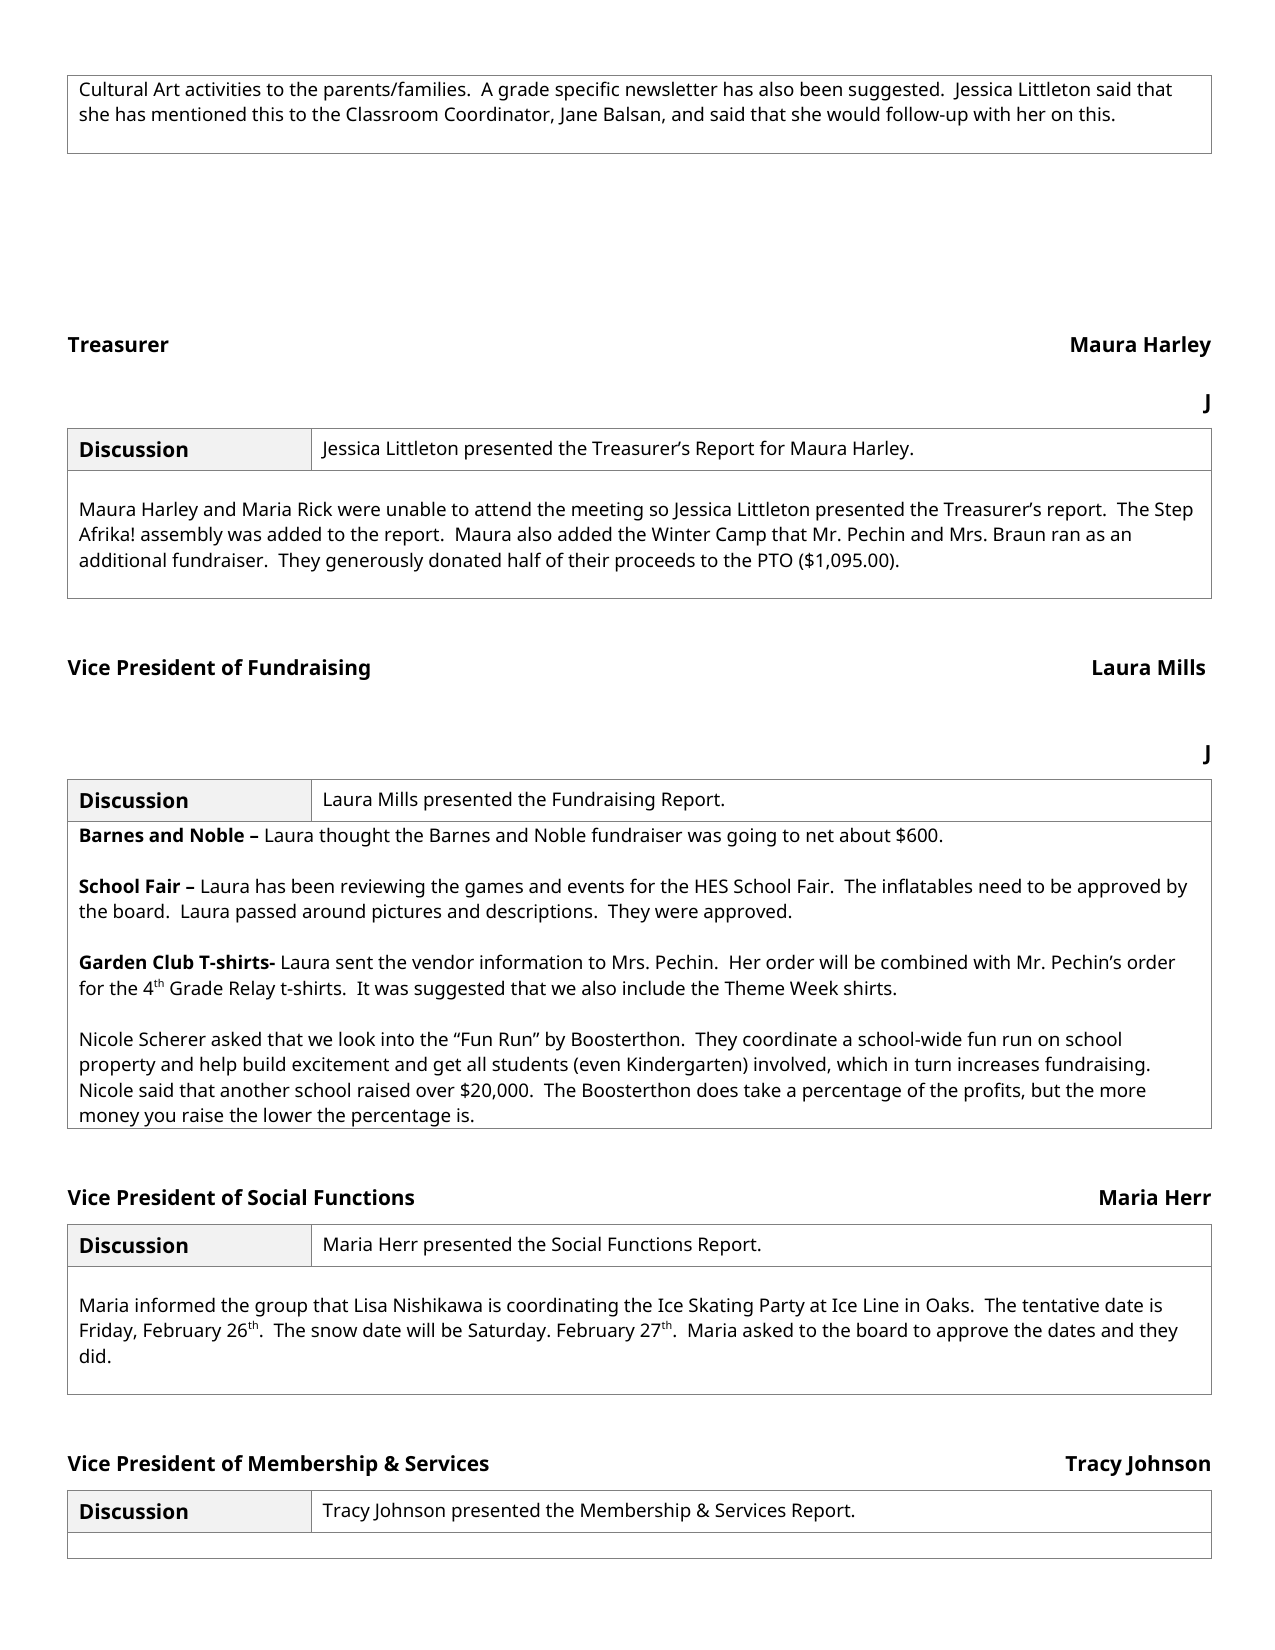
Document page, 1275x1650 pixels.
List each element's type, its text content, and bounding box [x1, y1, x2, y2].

table_header Maria Herr presented the Social Functions Report. [312, 1225, 1211, 1266]
text Treasurer Maura Harley J [67, 330, 1170, 415]
table_header Laura Mills presented the Fundraising Report. [312, 780, 1211, 821]
table_header Jessica Littleton presented the Treasurer’s Report for Maura Harley. [312, 429, 1211, 470]
table_header Discussion [68, 780, 311, 821]
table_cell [68, 76, 1211, 153]
text Vice President of Social Functions Maria Herr [67, 1183, 1170, 1211]
table_header Discussion [68, 429, 311, 470]
table_cell Maura Harley and Maria Rick were unable to attend the meeting so Jessica Littleton presented the Treasurer’s report. The Step Afrika! assembly was added to the report. Maura also added the Winter Camp that Mr. Pechin and Mrs. Braun ran as an additional fundraiser. They generously donated half of their proceeds to the PTO ($1,095.00). [68, 471, 1211, 598]
table_header Discussion [68, 1225, 311, 1266]
table_header Tracy Johnson presented the Membership & Services Report. [312, 1491, 1211, 1532]
table_cell Barnes and Noble – Laura thought the Barnes and Noble fundraiser was going to net about $600. School Fair – Laura has been reviewing the games and events for the HES School Fair. The inflatables need to be approved by the board. Laura passed around pictures and descriptions. They were approved. Garden Club T-shirts- Laura sent the vendor information to Mrs. Pechin. Her order will be combined with Mr. Pechin’s order for the 4th Grade Relay t-shirts. It was suggested that we also include the Theme Week shirts. Nicole Scherer asked that we look into the “Fun Run” by Boosterthon. They coordinate a school-wide fun run on school property and help build excitement and get all students (even Kindergarten) involved, which in turn increases fundraising. Nicole said that another school raised over $20,000. The Boosterthon does take a percentage of the profits, but the more money you raise the lower the percentage is. [68, 822, 1211, 1128]
table_cell Maria informed the group that Lisa Nishikawa is coordinating the Ice Skating Party at Ice Line in Oaks. The tentative date is Friday, February 26th. The snow date will be Saturday. February 27th. Maria asked to the board to approve the dates and they did. [68, 1267, 1211, 1394]
table_header Discussion [68, 1491, 311, 1532]
text Vice President of Fundraising Laura Mills J [67, 653, 1170, 767]
text Vice President of Membership & Services Tracy Johnson [67, 1449, 1170, 1477]
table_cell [68, 1533, 1211, 1558]
